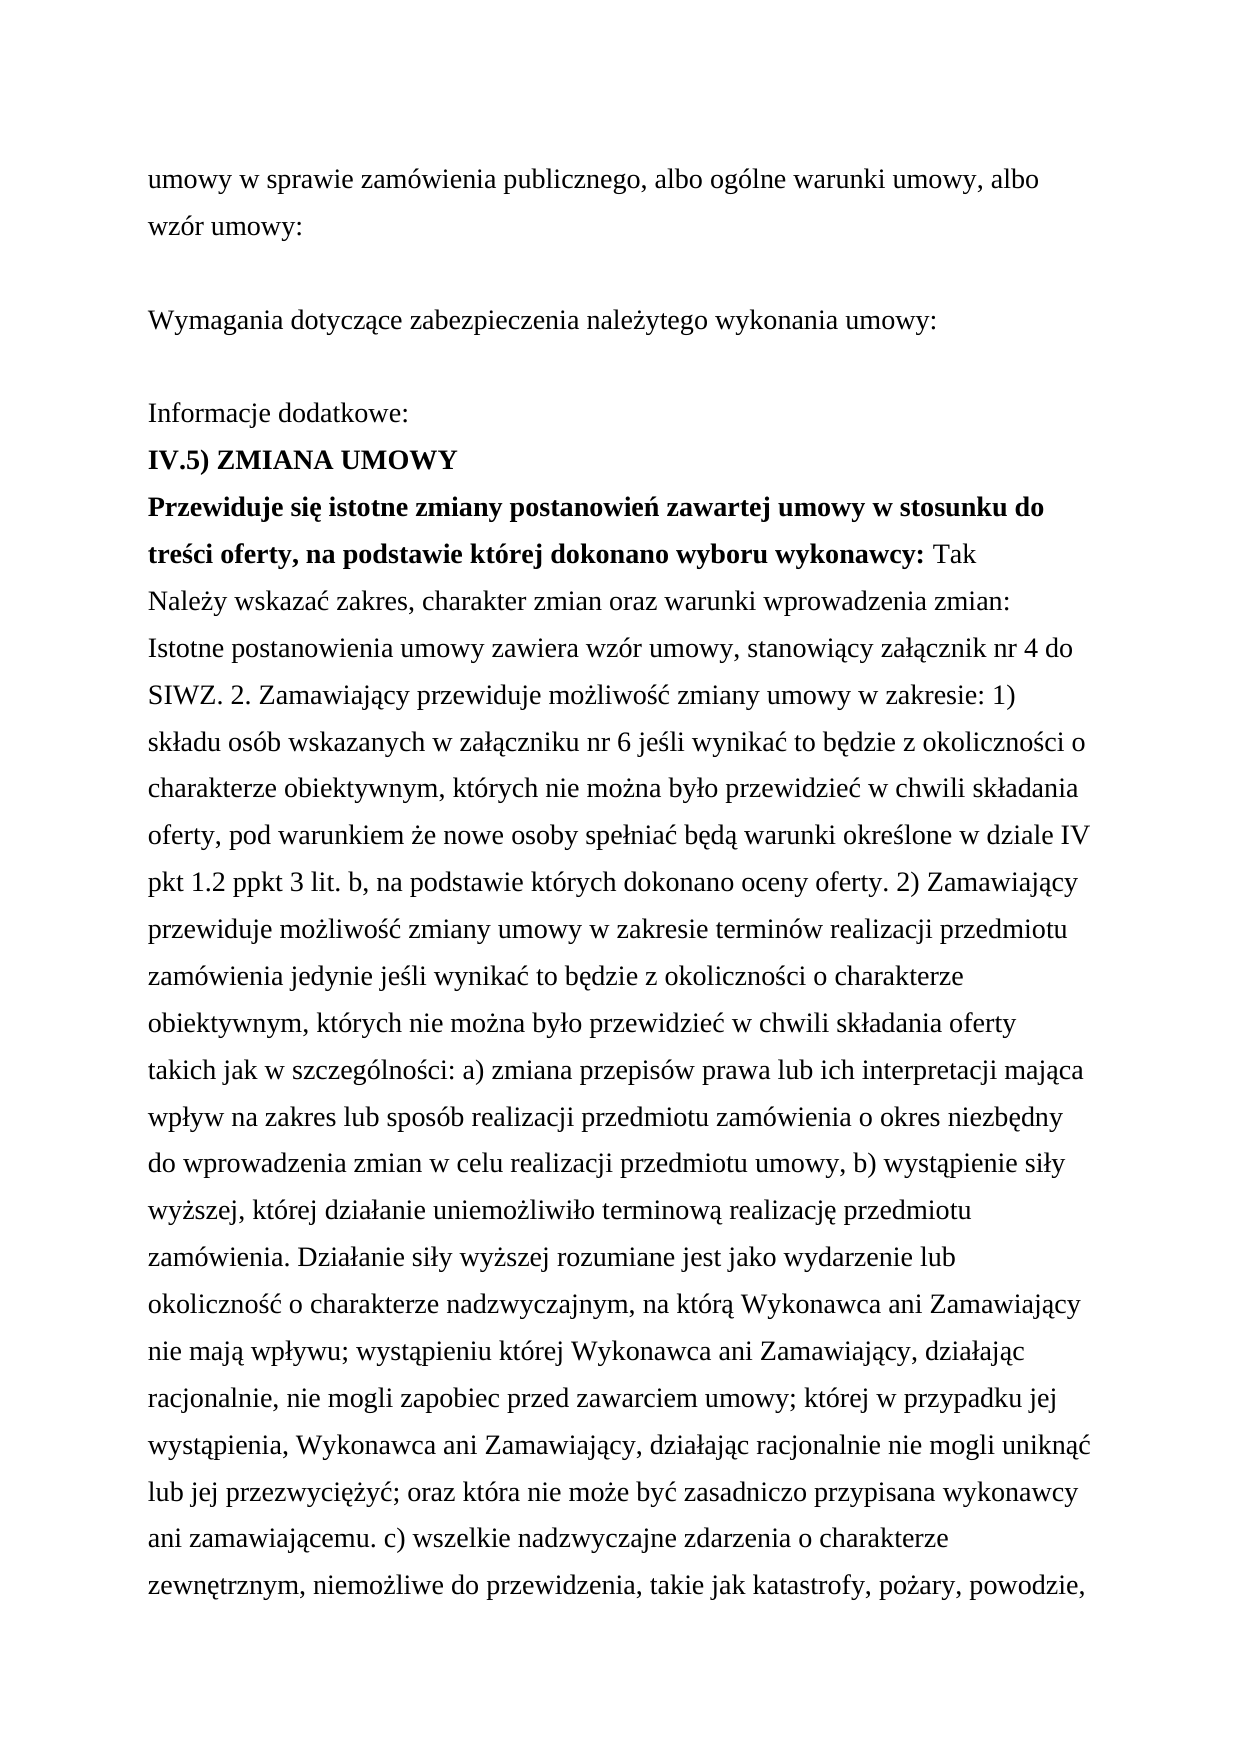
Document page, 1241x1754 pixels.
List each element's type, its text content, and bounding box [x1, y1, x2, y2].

text Informacje dodatkowe: [148, 335, 1093, 429]
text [148, 148, 1093, 241]
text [148, 429, 1093, 1601]
text Wymagania dotyczące zabezpieczenia należytego wykonania umowy: [148, 241, 1093, 335]
